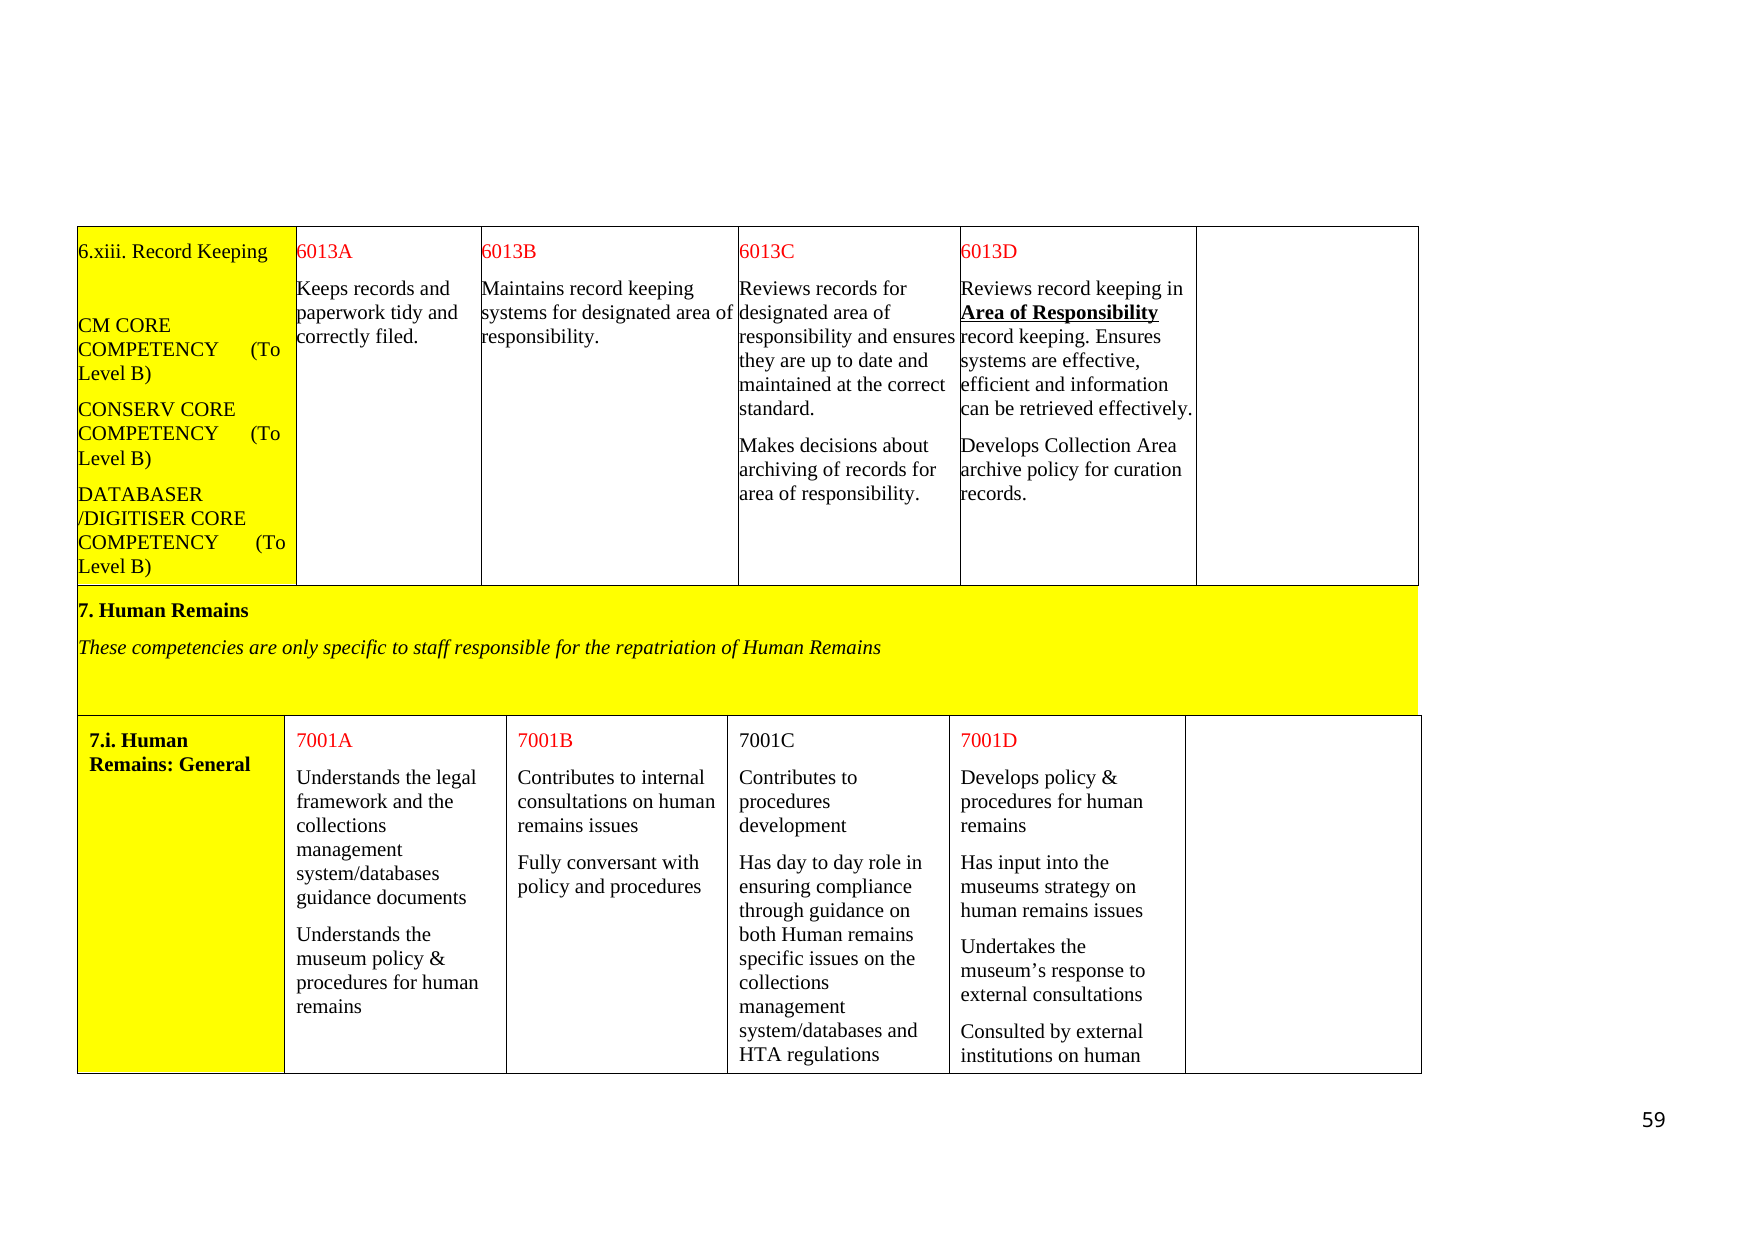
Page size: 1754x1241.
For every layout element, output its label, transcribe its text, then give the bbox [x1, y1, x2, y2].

table_header 6.xiii. Record Keeping CM CORE COMPETENCY (To Level B) CONSERV CORE COMPETENCY (To Level B) DATABASER /DIGITISER CORE COMPETENCY (To Level B) [78, 227, 296, 584]
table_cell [78, 716, 284, 1072]
table_header 6013D Reviews record keeping in Area of Responsibility record keeping. Ensures systems are effective, efficient and information can be retrieved effectively. Develops Collection Area archive policy for curation records. [961, 227, 1196, 584]
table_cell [507, 716, 727, 1072]
table_cell [1186, 716, 1421, 1072]
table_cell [728, 716, 949, 1072]
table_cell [950, 716, 1185, 1072]
table_cell 7. Human Remains These competencies are only specific to staff responsible for the repatriation of Human Remains [78, 586, 1418, 715]
table_header [1197, 227, 1418, 584]
table_header 6013B Maintains record keeping systems for designated area of responsibility. [482, 227, 738, 584]
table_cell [285, 716, 506, 1072]
table_header 6013A Keeps records and paperwork tidy and correctly filed. [297, 227, 481, 584]
table_header 6013C Reviews records for designated area of responsibility and ensures they are up to date and maintained at the correct standard. Makes decisions about archiving of records for area of responsibility. [739, 227, 960, 584]
